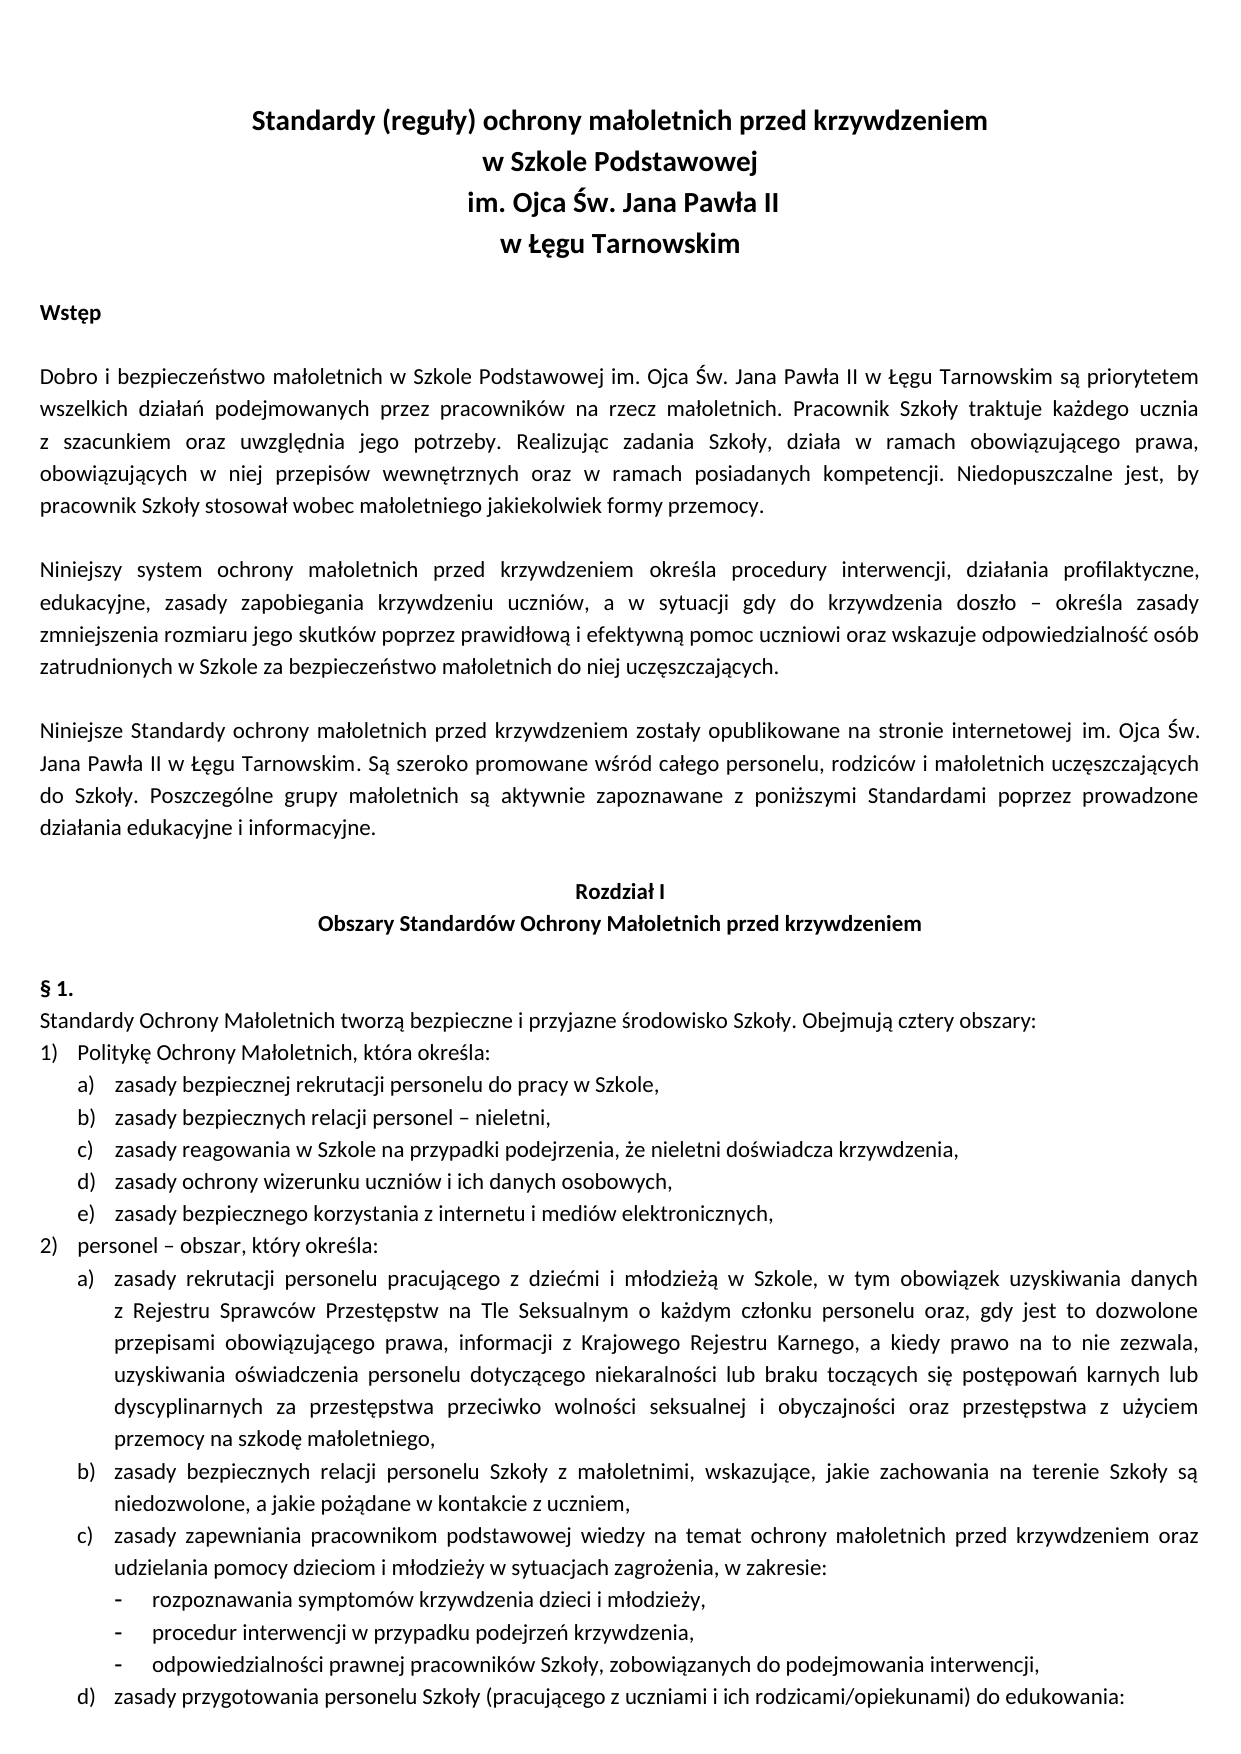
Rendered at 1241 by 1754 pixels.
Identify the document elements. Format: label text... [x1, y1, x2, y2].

text w Szkole Podstawowej [39, 143, 1201, 179]
text Niniejszy system ochrony małoletnich przed krzywdzeniem określa procedury interwencji, działania profilaktyczne, edukacyjne, zasady zapobiegania krzywdzeniu uczniów, a w sytuacji gdy do krzywdzenia doszło – określa zasady zmniejszenia rozmiaru jego skutków poprzez prawidłową i efektywną pomoc uczniowi oraz wskazuje odpowiedzialność osób zatrudnionych w Szkole za bezpieczeństwo małoletnich do niej uczęszczających. [39, 556, 1201, 680]
text Niniejsze Standardy ochrony małoletnich przed krzywdzeniem zostały opublikowane na stronie internetowej im. Ojca Św. Jana Pawła II w Łęgu Tarnowskim. Są szeroko promowane wśród całego personelu, rodziców i małoletnich uczęszczających do Szkoły. Poszczególne grupy małoletnich są aktywnie zapoznawane z poniższymi Standardami poprzez prowadzone działania edukacyjne i informacyjne. [39, 716, 1201, 841]
list zasady bezpiecznych relacji personelu Szkoły z małoletnimi, wskazujące, jakie zachowania na terenie Szkoły są niedozwolone, a jakie pożądane w kontakcie z uczniem, [77, 1457, 1201, 1517]
list zasady bezpiecznej rekrutacji personelu do pracy w Szkole, [77, 1071, 1201, 1098]
list zasady bezpiecznego korzystania z internetu i mediów elektronicznych, [77, 1199, 1201, 1227]
text Obszary Standardów Ochrony Małoletnich przed krzywdzeniem [39, 909, 1201, 938]
list rozpoznawania symptomów krzywdzenia dzieci i młodzieży, [114, 1586, 1201, 1613]
list zasady zapewniania pracownikom podstawowej wiedzy na temat ochrony małoletnich przed krzywdzeniem oraz udzielania pomocy dzieciom i młodzieży w sytuacjach zagrożenia, w zakresie: [77, 1521, 1201, 1581]
text w Łęgu Tarnowskim [39, 225, 1201, 261]
list zasady rekrutacji personelu pracującego z dziećmi i młodzieżą w Szkole, w tym obowiązek uzyskiwania danych z Rejestru Sprawców Przestępstw na Tle Seksualnym o każdym członku personelu oraz, gdy jest to dozwolone przepisami obowiązującego prawa, informacji z Krajowego Rejestru Karnego, a kiedy prawo na to nie zezwala, uzyskiwania oświadczenia personelu dotyczącego niekaralności lub braku toczących się postępowań karnych lub dyscyplinarnych za przestępstwa przeciwko wolności seksualnej i obyczajności oraz przestępstwa z użyciem przemocy na szkodę małoletniego, [77, 1264, 1201, 1453]
list zasady ochrony wizerunku uczniów i ich danych osobowych, [77, 1167, 1201, 1195]
list zasady reagowania w Szkole na przypadki podejrzenia, że nieletni doświadcza krzywdzenia, [77, 1135, 1201, 1163]
list zasady przygotowania personelu Szkoły (pracującego z uczniami i ich rodzicami/opiekunami) do edukowania: [77, 1682, 1201, 1710]
list Politykę Ochrony Małoletnich, która określa: [39, 1038, 1201, 1066]
text Standardy Ochrony Małoletnich tworzą bezpieczne i przyjazne środowisko Szkoły. Obejmują cztery obszary: [39, 1006, 1201, 1034]
text Rozdział I [39, 877, 1201, 905]
list odpowiedzialności prawnej pracowników Szkoły, zobowiązanych do podejmowania interwencji, [114, 1650, 1201, 1678]
list procedur interwencji w przypadku podejrzeń krzywdzenia, [114, 1618, 1201, 1646]
list zasady bezpiecznych relacji personel – nieletni, [77, 1103, 1201, 1131]
text Standardy (reguły) ochrony małoletnich przed krzywdzeniem [39, 102, 1201, 138]
text § 1. [39, 974, 1201, 1002]
text Dobro i bezpieczeństwo małoletnich w Szkole Podstawowej im. Ojca Św. Jana Pawła II w Łęgu Tarnowskim są priorytetem wszelkich działań podejmowanych przez pracowników na rzecz małoletnich. Pracownik Szkoły traktuje każdego ucznia z szacunkiem oraz uwzględnia jego potrzeby. Realizując zadania Szkoły, działa w ramach obowiązującego prawa, obowiązujących w niej przepisów wewnętrznych oraz w ramach posiadanych kompetencji. Niedopuszczalne jest, by pracownik Szkoły stosował wobec małoletniego jakiekolwiek formy przemocy. [39, 362, 1201, 519]
text Wstęp [39, 298, 1201, 326]
list personel – obszar, który określa: [39, 1231, 1201, 1259]
text im. Ojca Św. Jana Pawła II [39, 184, 1201, 219]
